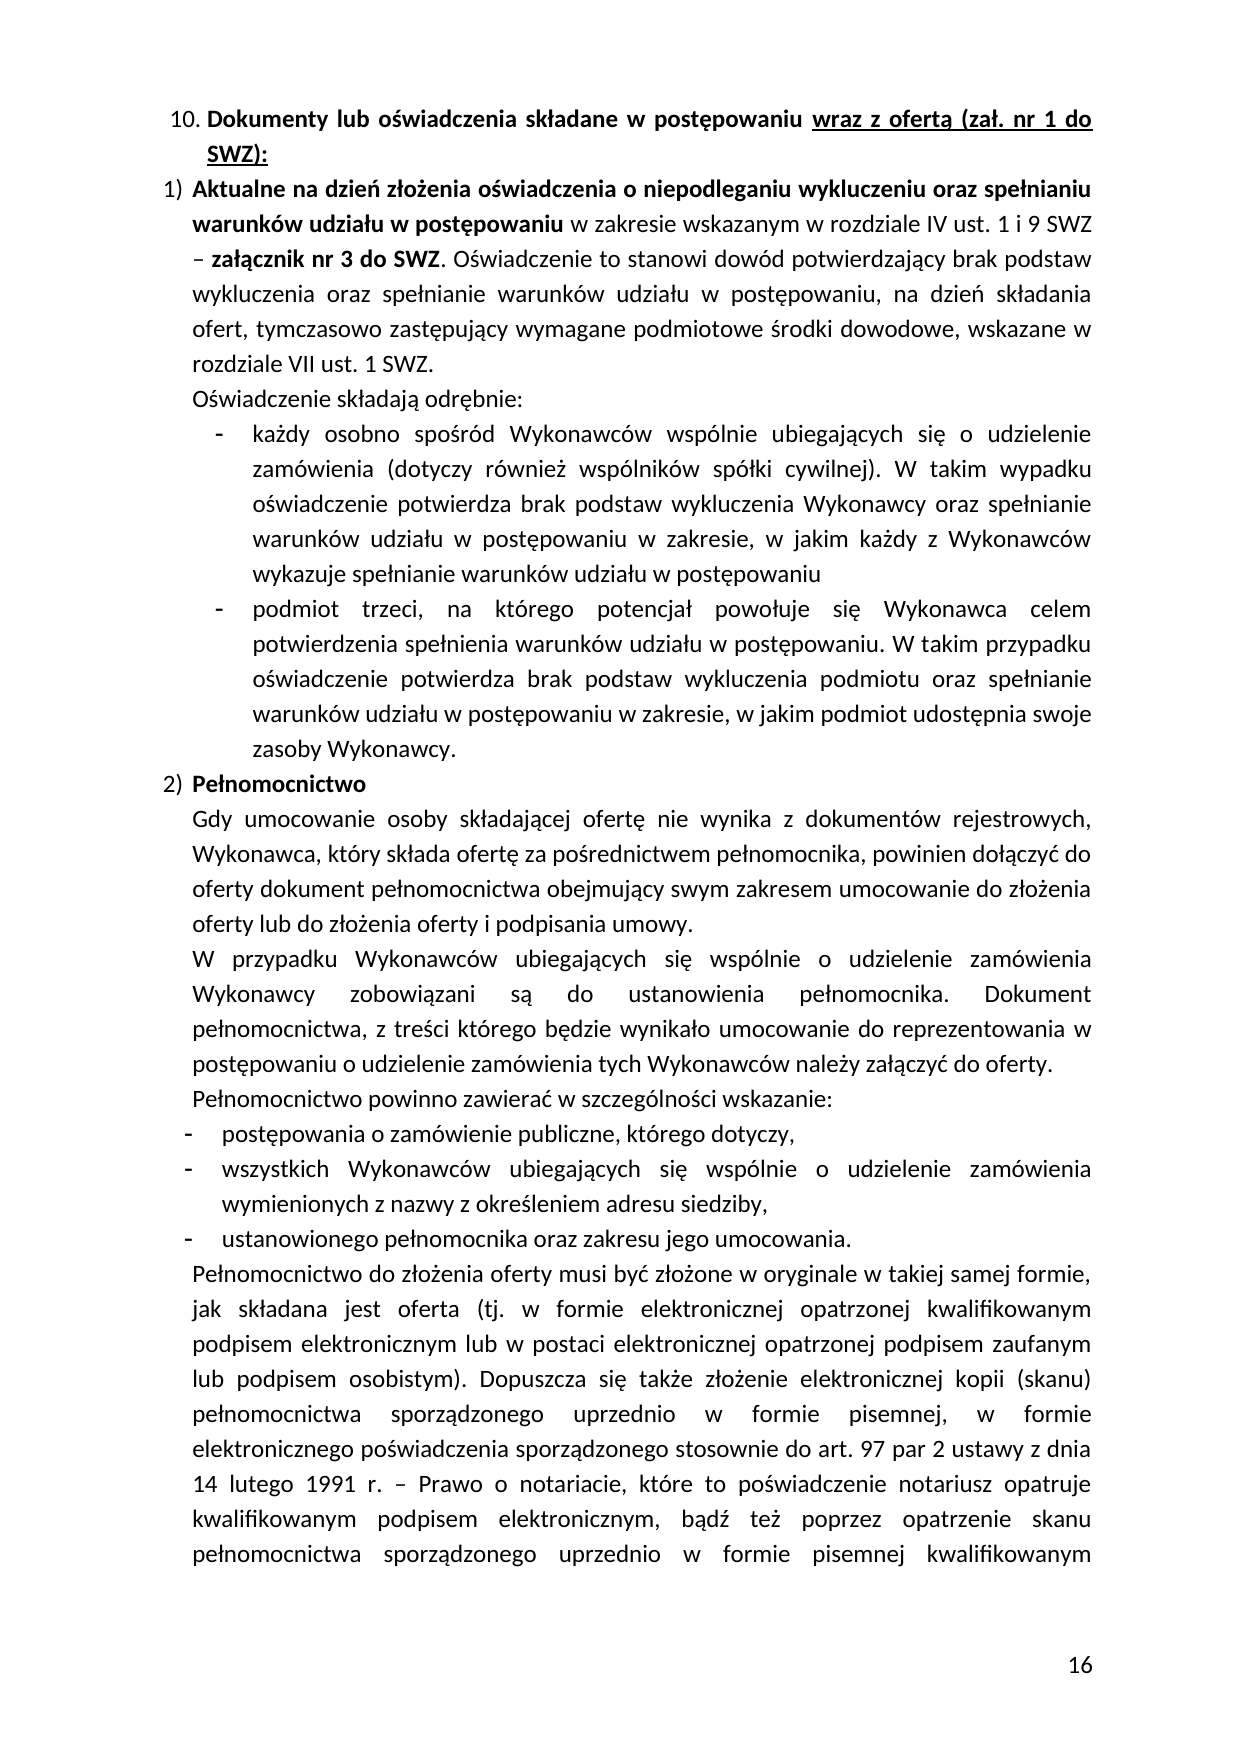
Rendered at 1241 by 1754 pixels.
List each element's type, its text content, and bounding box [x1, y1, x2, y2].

list Pełnomocnictwo [163, 768, 1093, 799]
list każdy osobno spośród Wykonawców wspólnie ubiegających się o udzielenie zamówienia (dotyczy również wspólników spółki cywilnej). W takim wypadku oświadczenie potwierdza brak podstaw wykluczenia Wykonawcy oraz spełnianie warunków udziału w postępowaniu w zakresie, w jakim każdy z Wykonawców wykazuje spełnianie warunków udziału w postępowaniu [215, 418, 1093, 589]
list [192, 1258, 1093, 1569]
list ustanowionego pełnomocnika oraz zakresu jego umocowania. [184, 1223, 1093, 1254]
list Gdy umocowanie osoby składającej ofertę nie wynika z dokumentów rejestrowych, Wykonawca, który składa ofertę za pośrednictwem pełnomocnika, powinien dołączyć do oferty dokument pełnomocnictwa obejmujący swym zakresem umocowanie do złożenia oferty lub do złożenia oferty i podpisania umowy. [192, 803, 1093, 939]
list Dokumenty lub oświadczenia składane w postępowaniu wraz z ofertą (zał. nr 1 do SWZ): [169, 103, 1093, 169]
list wszystkich Wykonawców ubiegających się wspólnie o udzielenie zamówienia wymienionych z nazwy z określeniem adresu siedziby, [184, 1153, 1093, 1219]
list W przypadku Wykonawców ubiegających się wspólnie o udzielenie zamówienia Wykonawcy zobowiązani są do ustanowienia pełnomocnika. Dokument pełnomocnictwa, z treści którego będzie wynikało umocowanie do reprezentowania w postępowaniu o udzielenie zamówienia tych Wykonawców należy załączyć do oferty. [192, 943, 1093, 1079]
list postępowania o zamówienie publiczne, którego dotyczy, [184, 1118, 1093, 1149]
list Pełnomocnictwo powinno zawierać w szczególności wskazanie: [192, 1083, 1093, 1114]
list Oświadczenie składają odrębnie: [192, 383, 1093, 414]
list podmiot trzeci, na którego potencjał powołuje się Wykonawca celem potwierdzenia spełnienia warunków udziału w postępowaniu. W takim przypadku oświadczenie potwierdza brak podstaw wykluczenia podmiotu oraz spełnianie warunków udziału w postępowaniu w zakresie, w jakim podmiot udostępnia swoje zasoby Wykonawcy. [215, 593, 1093, 764]
list Aktualne na dzień złożenia oświadczenia o niepodleganiu wykluczeniu oraz spełnianiu warunków udziału w postępowaniu w zakresie wskazanym w rozdziale IV ust. 1 i 9 SWZ – załącznik nr 3 do SWZ. Oświadczenie to stanowi dowód potwierdzający brak podstaw wykluczenia oraz spełnianie warunków udziału w postępowaniu, na dzień składania ofert, tymczasowo zastępujący wymagane podmiotowe środki dowodowe, wskazane w rozdziale VII ust. 1 SWZ. [163, 173, 1093, 379]
